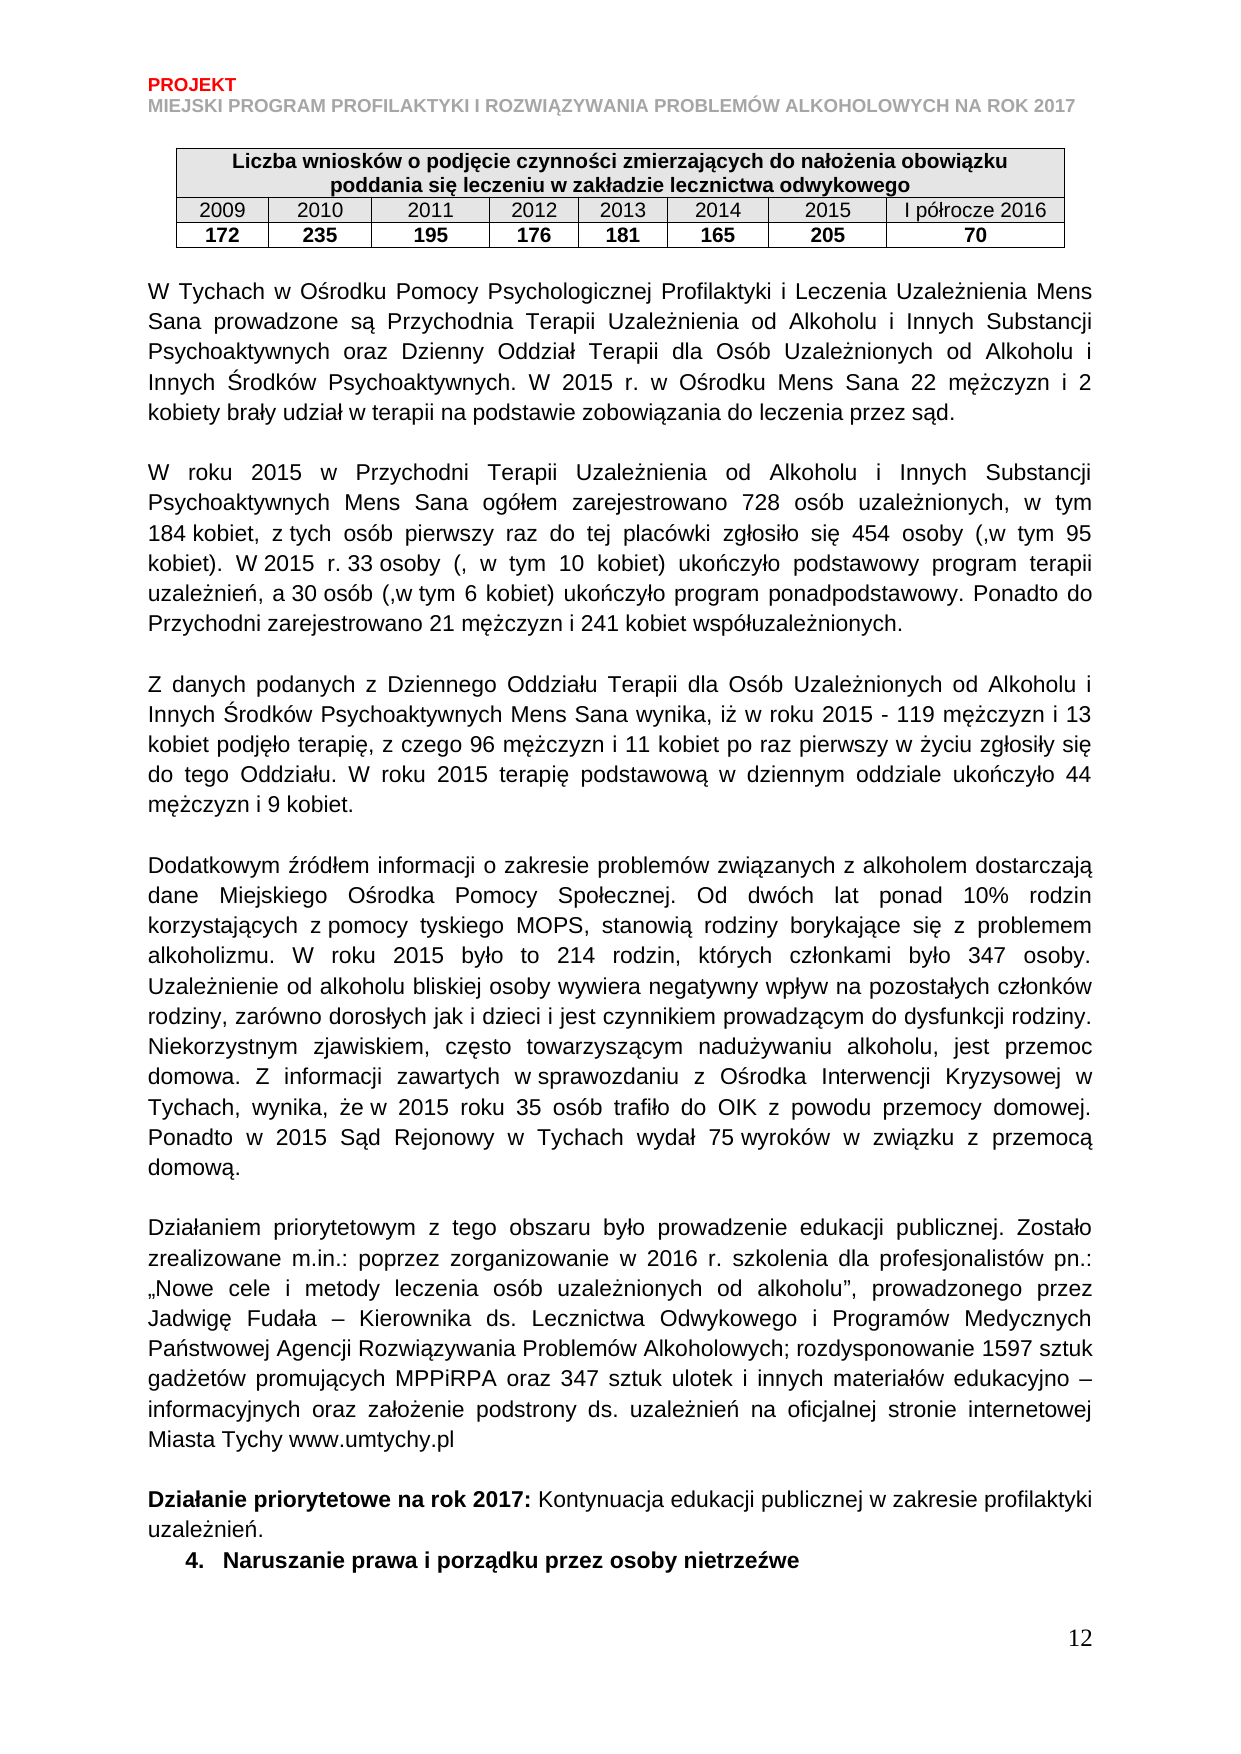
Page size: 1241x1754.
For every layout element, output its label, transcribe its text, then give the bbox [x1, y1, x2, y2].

table_cell 70 [887, 223, 1064, 247]
table_cell 205 [769, 223, 886, 247]
table_cell 165 [668, 223, 768, 247]
table_cell 2013 [579, 198, 667, 222]
text Z danych podanych z Dziennego Oddziału Terapii dla Osób Uzależnionych od Alkoholu i Innych Środków Psychoaktywnych Mens Sana wynika, iż w roku 2015 - 119 mężczyzn i 13 kobiet podjęło terapię, z czego 96 mężczyzn i 11 kobiet po raz pierwszy w życiu zgłosiły się do tego Oddziału. W roku 2015 terapię podstawową w dziennym oddziale ukończyło 44 mężczyzn i 9 kobiet. [148, 671, 1093, 818]
text Działanie priorytetowe na rok 2017: Kontynuacja edukacji publicznej w zakresie profilaktyki uzależnień. [148, 1486, 1093, 1543]
table_cell 2009 [177, 198, 268, 222]
table_cell 172 [177, 223, 268, 247]
table_cell 2015 [769, 198, 886, 222]
table_cell I półrocze 2016 [887, 198, 1064, 222]
table_cell 176 [490, 223, 578, 247]
text W Tychach w Ośrodku Pomocy Psychologicznej Profilaktyki i Leczenia Uzależnienia Mens Sana prowadzone są Przychodnia Terapii Uzależnienia od Alkoholu i Innych Substancji Psychoaktywnych oraz Dzienny Oddział Terapii dla Osób Uzależnionych od Alkoholu i Innych Środków Psychoaktywnych. W 2015 r. w Ośrodku Mens Sana 22 mężczyzn i 2 kobiety brały udział w terapii na podstawie zobowiązania do leczenia przez sąd. [148, 278, 1093, 425]
table_cell 2014 [668, 198, 768, 222]
text Dodatkowym źródłem informacji o zakresie problemów związanych z alkoholem dostarczają dane Miejskiego Ośrodka Pomocy Społecznej. Od dwóch lat ponad 10% rodzin korzystających z pomocy tyskiego MOPS, stanowią rodziny borykające się z problemem alkoholizmu. W roku 2015 było to 214 rodzin, których członkami było 347 osoby. Uzależnienie od alkoholu bliskiej osoby wywiera negatywny wpływ na pozostałych członków rodziny, zarówno dorosłych jak i dzieci i jest czynnikiem prowadzącym do dysfunkcji rodziny. Niekorzystnym zjawiskiem, często towarzyszącym nadużywaniu alkoholu, jest przemoc domowa. Z informacji zawartych w sprawozdaniu z Ośrodka Interwencji Kryzysowej w Tychach, wynika, że w 2015 roku 35 osób trafiło do OIK z powodu przemocy domowej. Ponadto w 2015 Sąd Rejonowy w Tychach wydał 75 wyroków w związku z przemocą domową. [148, 852, 1093, 1180]
table_cell 181 [579, 223, 667, 247]
list Naruszanie prawa i porządku przez osoby nietrzeźwe [185, 1547, 1093, 1573]
table_cell 195 [372, 223, 489, 247]
table_cell 2012 [490, 198, 578, 222]
table_cell 235 [269, 223, 371, 247]
text W roku 2015 w Przychodni Terapii Uzależnienia od Alkoholu i Innych Substancji Psychoaktywnych Mens Sana ogółem zarejestrowano 728 osób uzależnionych, w tym 184 kobiet, z tych osób pierwszy raz do tej placówki zgłosiło się 454 osoby (,w tym 95 kobiet). W 2015 r. 33 osoby (, w tym 10 kobiet) ukończyło podstawowy program terapii uzależnień, a 30 osób (,w tym 6 kobiet) ukończyło program ponadpodstawowy. Ponadto do Przychodni zarejestrowano 21 mężczyzn i 241 kobiet współuzależnionych. [148, 459, 1093, 636]
table_cell 2010 [269, 198, 371, 222]
table_cell 2011 [372, 198, 489, 222]
text Działaniem priorytetowym z tego obszaru było prowadzenie edukacji publicznej. Zostało zrealizowane m.in.: poprzez zorganizowanie w 2016 r. szkolenia dla profesjonalistów pn.: „Nowe cele i metody leczenia osób uzależnionych od alkoholu”, prowadzonego przez Jadwigę Fudała – Kierownika ds. Lecznictwa Odwykowego i Programów Medycznych Państwowej Agencji Rozwiązywania Problemów Alkoholowych; rozdysponowanie 1597 sztuk gadżetów promujących MPPiRPA oraz 347 sztuk ulotek i innych materiałów edukacyjno – informacyjnych oraz założenie podstrony ds. uzależnień na oficjalnej stronie internetowej Miasta Tychy www.umtychy.pl [148, 1214, 1093, 1452]
table_header Liczba wniosków o podjęcie czynności zmierzających do nałożenia obowiązku poddania się leczeniu w zakładzie lecznictwa odwykowego [177, 149, 1064, 197]
